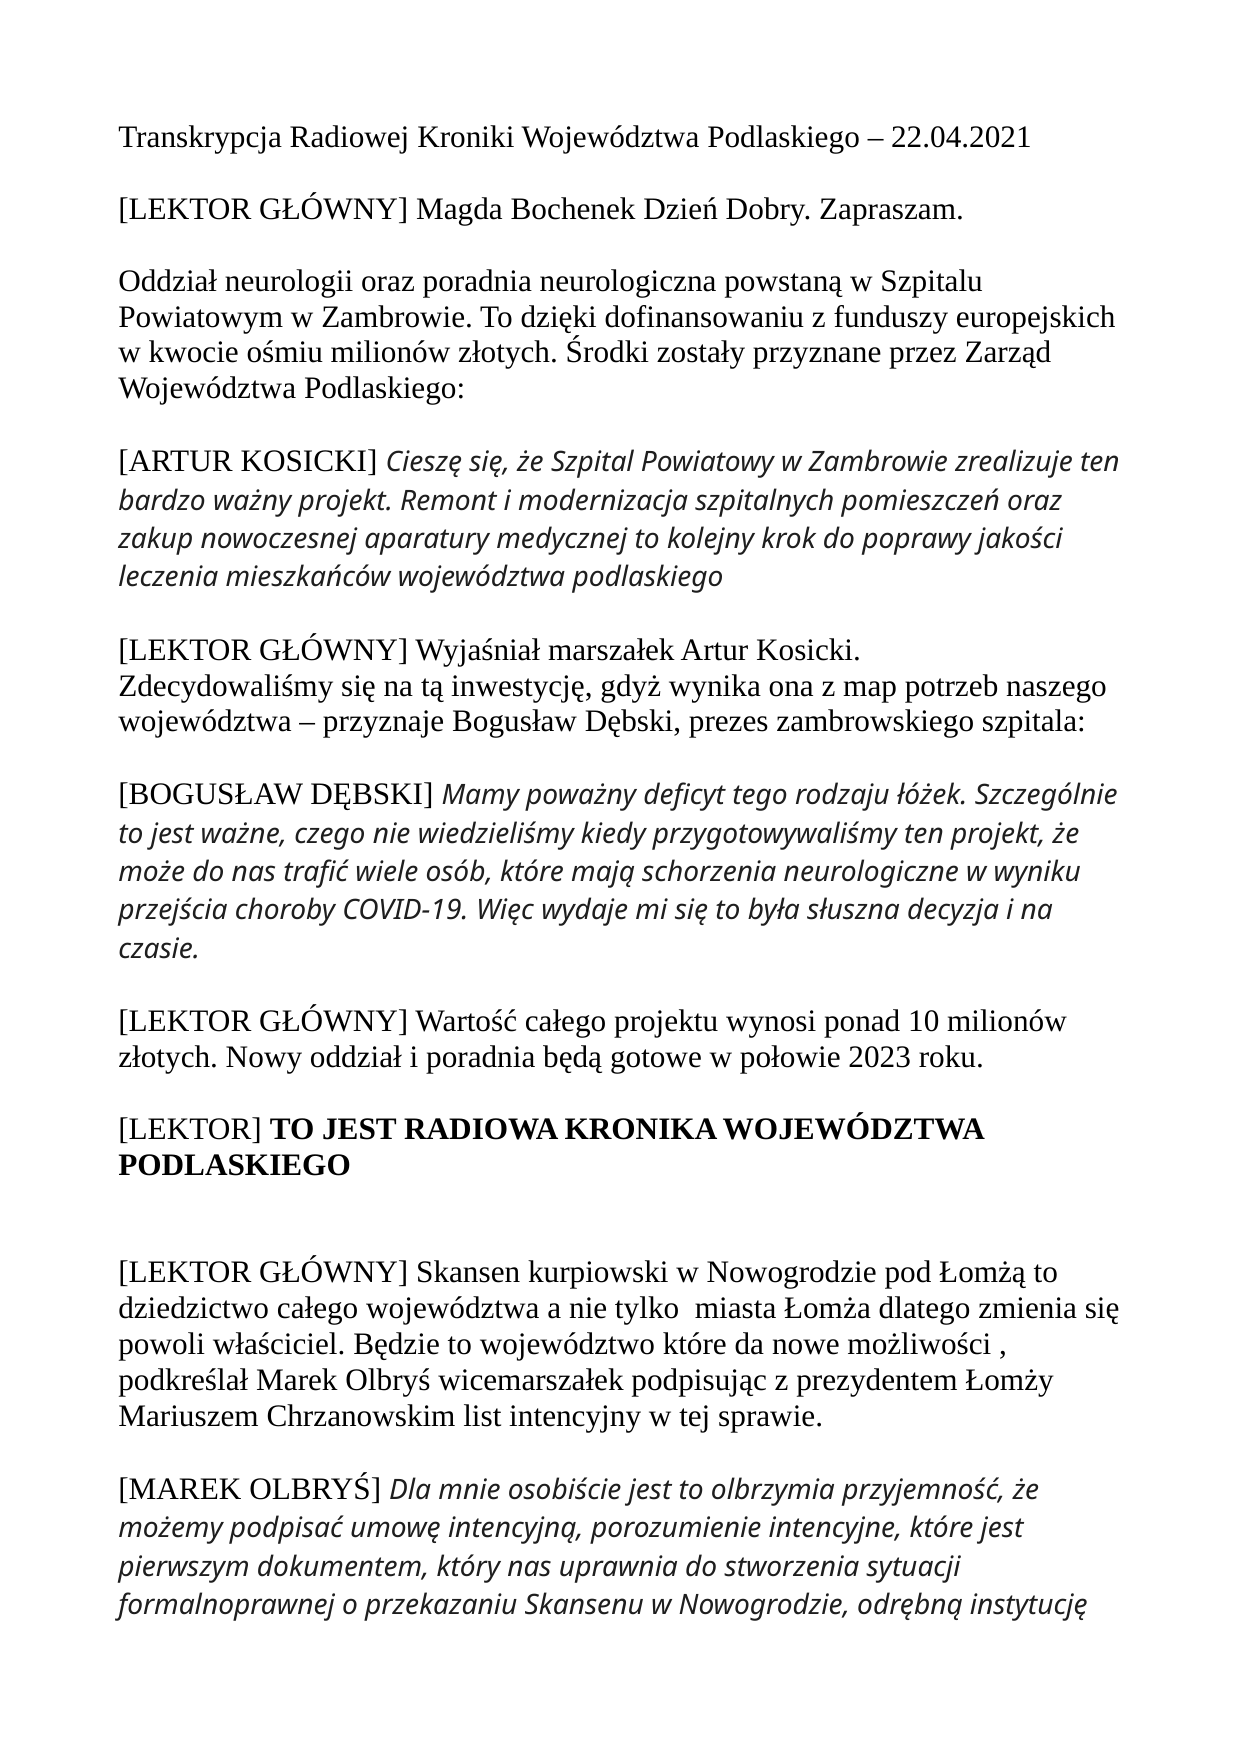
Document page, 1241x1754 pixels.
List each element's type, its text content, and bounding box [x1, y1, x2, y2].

text [LEKTOR GŁÓWNY] Wartość całego projektu wynosi ponad 10 milionów złotych. Nowy oddział i poradnia będą gotowe w połowie 2023 roku. [118, 1002, 1122, 1074]
text [LEKTOR GŁÓWNY] Skansen kurpiowski w Nowogrodzie pod Łomżą to dziedzictwo całego województwa a nie tylko miasta Łomża dlatego zmienia się powoli właściciel. Będzie to województwo które da nowe możliwości , podkreślał Marek Olbryś wicemarszałek podpisując z prezydentem Łomży Mariuszem Chrzanowskim list intencyjny w tej sprawie. [118, 1254, 1122, 1433]
text [ARTUR KOSICKI] Cieszę się, że Szpital Powiatowy w Zambrowie zrealizuje ten bardzo ważny projekt. Remont i modernizacja szpitalnych pomieszczeń oraz zakup nowoczesnej aparatury medycznej to kolejny krok do poprawy jakości leczenia mieszkańców województwa podlaskiego [724, 442, 1122, 595]
text Oddział neurologii oraz poradnia neurologiczna powstaną w Szpitalu Powiatowym w Zambrowie. To dzięki dofinansowaniu z funduszy europejskich w kwocie ośmiu milionów złotych. Środki zostały przyznane przez Zarząd Województwa Podlaskiego: [118, 262, 1122, 406]
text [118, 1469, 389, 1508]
text Zdecydowaliśmy się na tą inwestycję, gdyż wynika ona z map potrzeb naszego województwa – przyznaje Bogusław Dębski, prezes zambrowskiego szpitala: [118, 667, 1122, 739]
text Transkrypcja Radiowej Kroniki Województwa Podlaskiego – 22.04.2021 [118, 118, 1122, 154]
text [BOGUSŁAW DĘBSKI] Mamy poważny deficyt tego rodzaju łóżek. Szczególnie to jest ważne, czego nie wiedzieliśmy kiedy przygotowywaliśmy ten projekt, że może do nas trafić wiele osób, które mają schorzenia neurologiczne w wyniku przejścia choroby COVID-19. Więc wydaje mi się to była słuszna decyzja i na czasie. [118, 774, 1122, 966]
text [LEKTOR] TO JEST RADIOWA KRONIKA WOJEWÓDZTWA PODLASKIEGO [118, 1110, 1122, 1182]
text [LEKTOR GŁÓWNY] Magda Bochenek Dzień Dobry. Zapraszam. [118, 190, 1122, 226]
text [LEKTOR GŁÓWNY] Wyjaśniał marszałek Artur Kosicki. [118, 631, 1122, 667]
